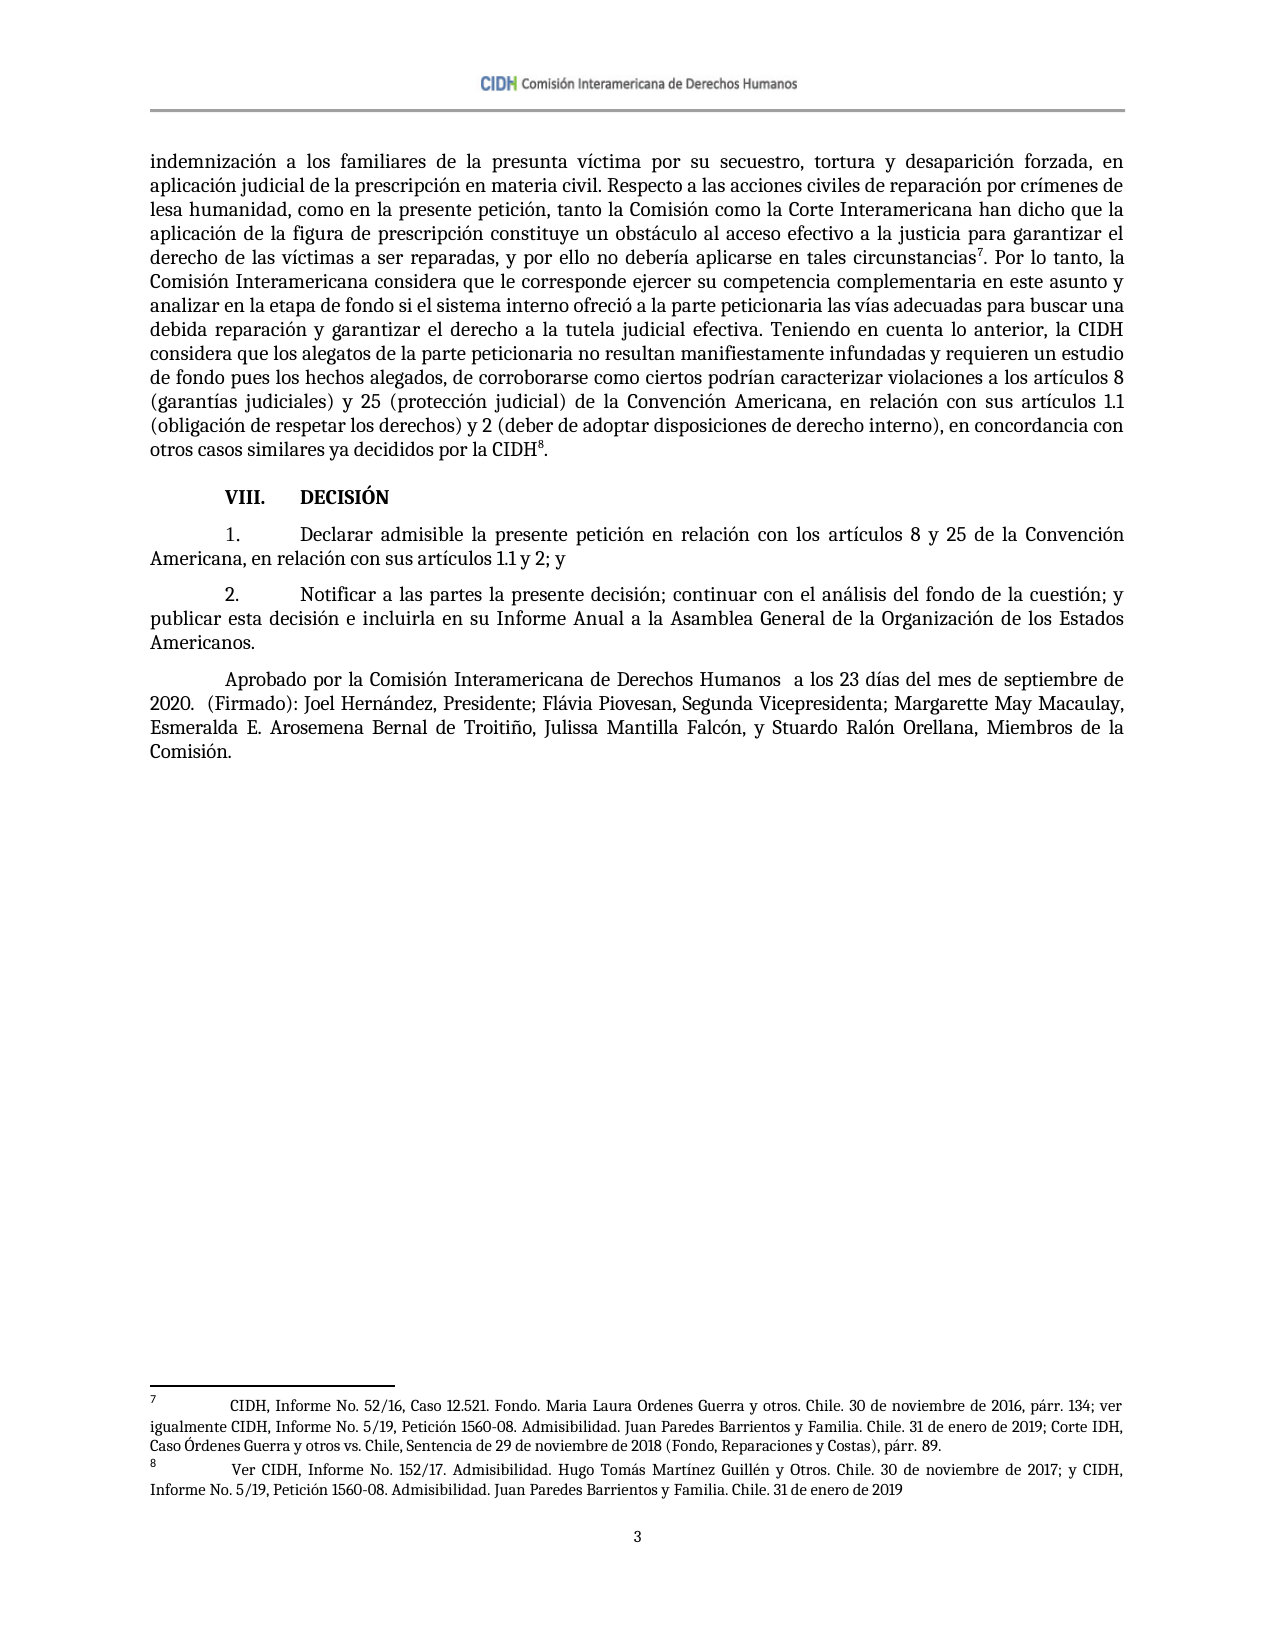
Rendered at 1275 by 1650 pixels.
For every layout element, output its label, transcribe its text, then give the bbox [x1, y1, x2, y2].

picture [475, 75, 800, 93]
list Declarar admisible la presente petición en relación con los artículos 8 y 25 de la Convención Americana, en relación con sus artículos 1.1 y 2; y [150, 522, 1125, 571]
text VIII. DECISIÓN [225, 485, 1125, 509]
text Aprobado por la Comisión Interamericana de Derechos Humanos a los 23 días del mes de septiembre de 2020. (Firmado): Joel Hernández, Presidente; Flávia Piovesan, Segunda Vicepresidenta; Margarette May Macaulay, Esmeralda E. Arosemena Bernal de Troitiño, Julissa Mantilla Falcón, y Stuardo Ralón Orellana, Miembros de la Comisión. [150, 667, 1125, 763]
list Notificar a las partes la presente decisión; continuar con el análisis del fondo de la cuestión; y publicar esta decisión e incluirla en su Informe Anual a la Asamblea General de la Organización de los Estados Americanos. [150, 583, 1125, 655]
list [150, 150, 1125, 461]
